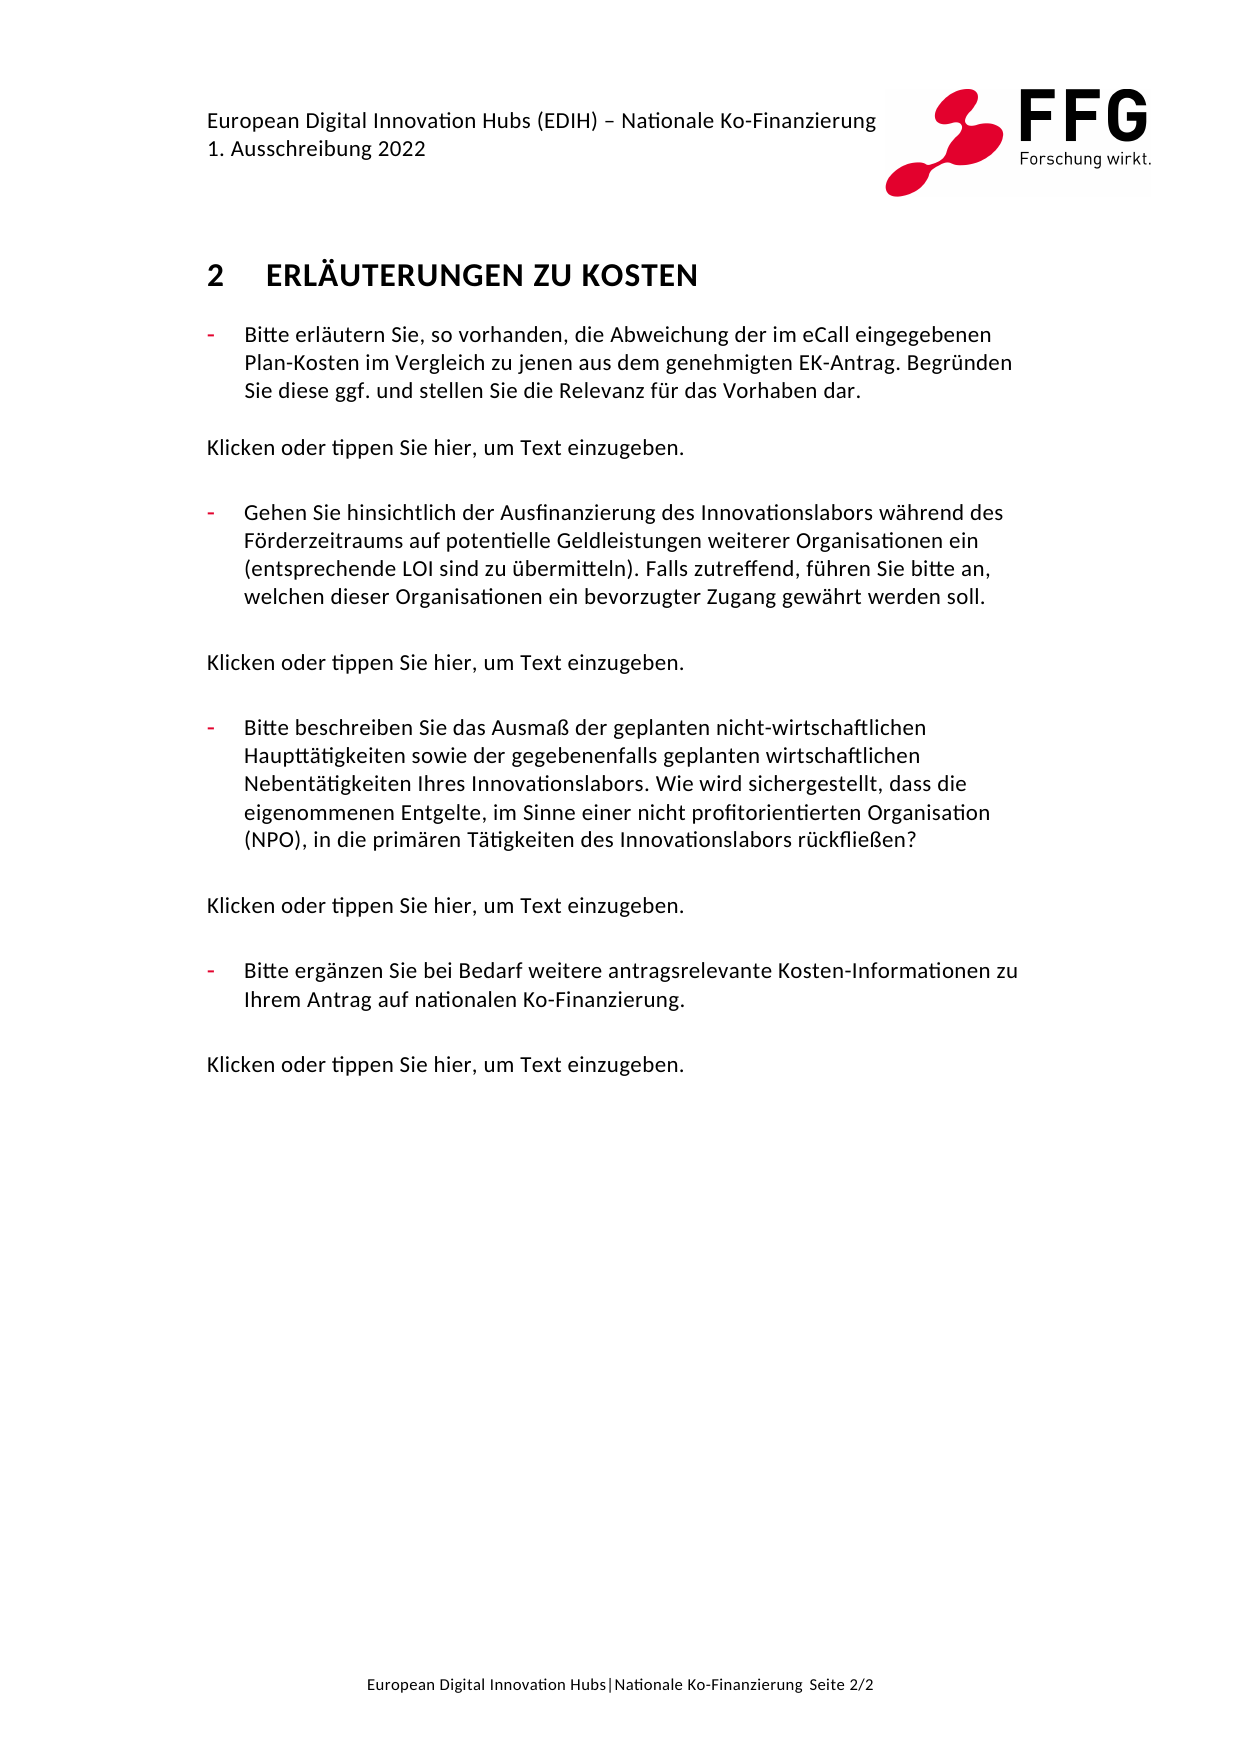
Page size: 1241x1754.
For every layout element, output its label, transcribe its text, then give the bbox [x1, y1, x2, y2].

list Bitte erläutern Sie, so vorhanden, die Abweichung der im eCall eingegebenen Plan-Kosten im Vergleich zu jenen aus dem genehmigten EK-Antrag. Begründen Sie diese ggf. und stellen Sie die Relevanz für das Vorhaben dar. [207, 320, 1033, 404]
list Bitte beschreiben Sie das Ausmaß der geplanten nicht-wirtschaftlichen Haupttätigkeiten sowie der gegebenenfalls geplanten wirtschaftlichen Nebentätigkeiten Ihres Innovationslabors. Wie wird sichergestellt, dass die eigenommenen Entgelte, im Sinne einer nicht profitorientierten Organisation (NPO), in die primären Tätigkeiten des Innovationslabors rückfließen? [207, 713, 1033, 854]
subtitle Erläuterungen zu Kosten [207, 254, 1033, 295]
list Bitte ergänzen Sie bei Bedarf weitere antragsrelevante Kosten-Informationen zu Ihrem Antrag auf nationalen Ko-Finanzierung. [207, 957, 1033, 1013]
picture [885, 89, 1151, 197]
list Gehen Sie hinsichtlich der Ausfinanzierung des Innovationslabors während des Förderzeitraums auf potentielle Geldleistungen weiterer Organisationen ein (entsprechende LOI sind zu übermitteln). Falls zutreffend, führen Sie bitte an, welchen dieser Organisationen ein bevorzugter Zugang gewährt werden soll. [207, 498, 1033, 611]
